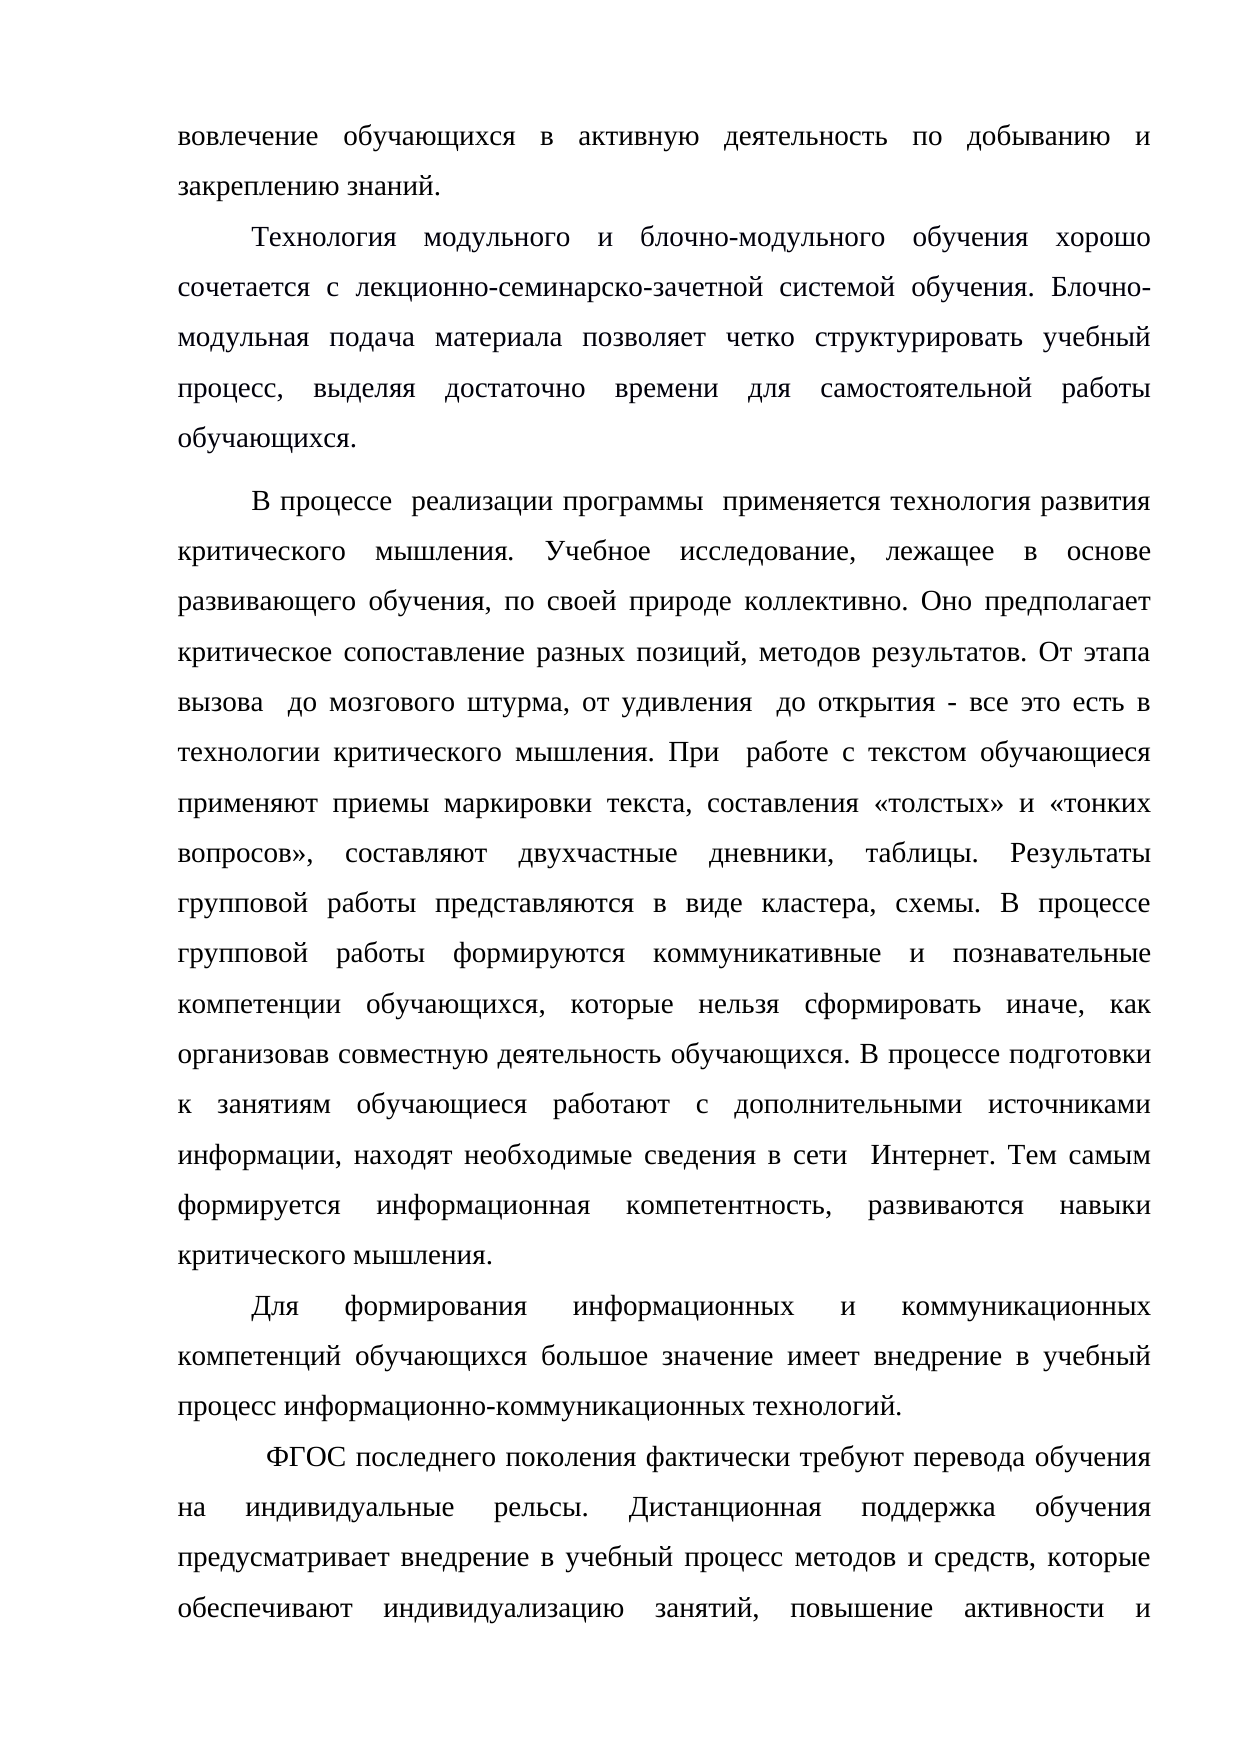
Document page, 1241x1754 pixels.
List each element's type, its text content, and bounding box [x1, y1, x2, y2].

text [177, 1439, 1152, 1623]
text В процессе реализации программы применяется технология развития критического мышления. Учебное исследование, лежащее в основе развивающего обучения, по своей природе коллективно. Оно предполагает критическое сопоставление разных позиций, методов результатов. От этапа вызова до мозгового штурма, от удивления до открытия - все это есть в технологии критического мышления. При работе с текстом обучающиеся применяют приемы маркировки текста, составления «толстых» и «тонких вопросов», составляют двухчастные дневники, таблицы. Результаты групповой работы представляются в виде кластера, схемы. В процессе групповой работы формируются коммуникативные и познавательные компетенции обучающихся, которые нельзя сформировать иначе, как организовав совместную деятельность обучающихся. В процессе подготовки к занятиям обучающиеся работают с дополнительными источниками информации, находят необходимые сведения в сети Интернет. Тем самым формируется информационная компетентность, развиваются навыки критического мышления. [177, 483, 1152, 1271]
text Для формирования информационных и коммуникационных компетенций обучающихся большое значение имеет внедрение в учебный процесс информационно-коммуникационных технологий. [177, 1288, 1152, 1422]
text Технология модульного и блочно-модульного обучения хорошо сочетается с лекционно-семинарско-зачетной системой обучения. Блочно-модульная подача материала позволяет четко структурировать учебный процесс, выделяя достаточно времени для самостоятельной работы обучающихся. [177, 219, 1152, 453]
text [177, 118, 1152, 202]
